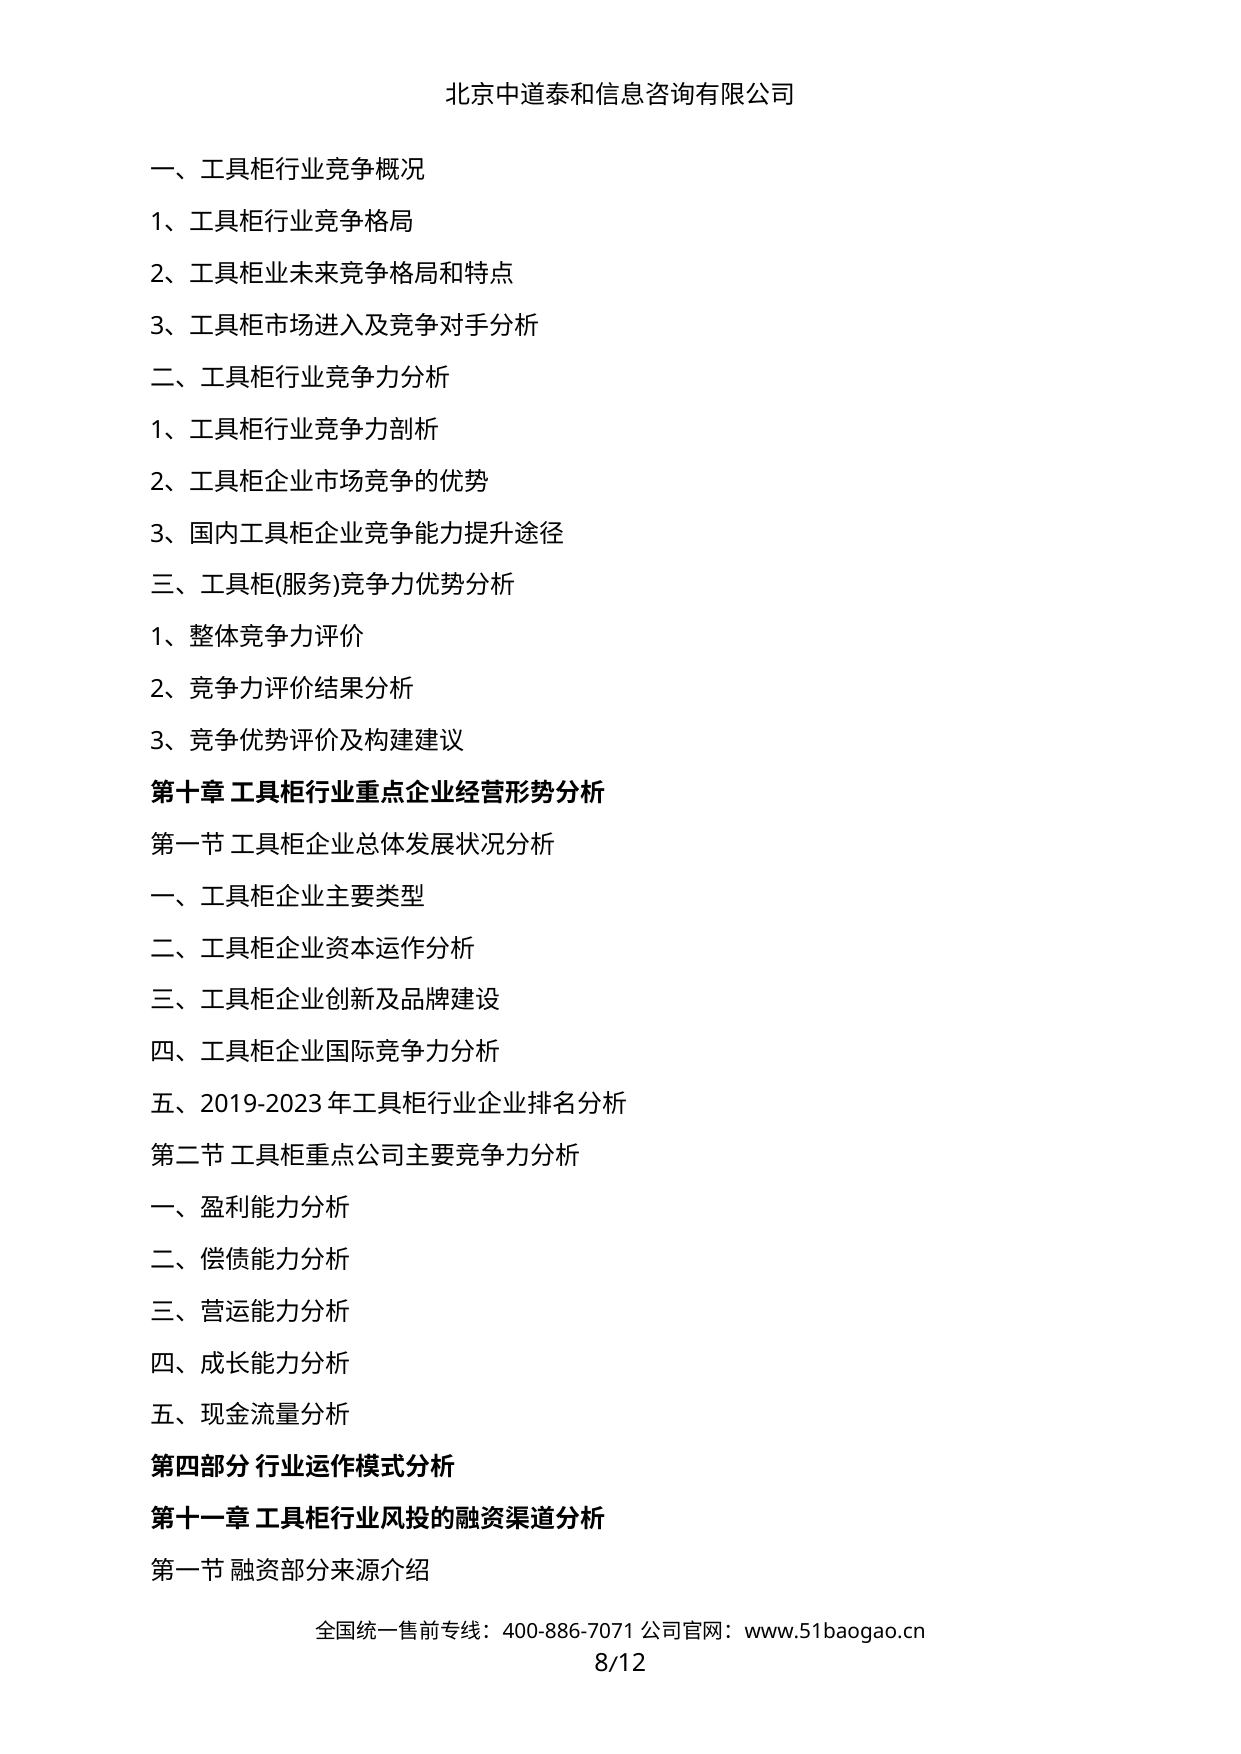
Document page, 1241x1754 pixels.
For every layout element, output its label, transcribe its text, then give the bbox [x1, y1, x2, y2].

text 第十章 工具柜行业重点企业经营形势分析 [150, 772, 1090, 809]
text 第一节 融资部分来源介绍 [150, 1551, 1090, 1587]
text 三、工具柜(服务)竞争力优势分析 [150, 565, 1090, 601]
text 2、工具柜业未来竞争格局和特点 [150, 254, 1090, 290]
text 2、工具柜企业市场竞争的优势 [150, 461, 1090, 497]
text 1、整体竞争力评价 [150, 617, 1090, 653]
text 第十一章 工具柜行业风投的融资渠道分析 [150, 1499, 1090, 1535]
text 1、工具柜行业竞争格局 [150, 202, 1090, 238]
text 一、工具柜行业竞争概况 [150, 150, 1090, 186]
text 第二节 工具柜重点公司主要竞争力分析 [150, 1136, 1090, 1172]
text 3、国内工具柜企业竞争能力提升途径 [150, 513, 1090, 549]
text 一、盈利能力分析 [150, 1187, 1090, 1224]
text 3、工具柜市场进入及竞争对手分析 [150, 306, 1090, 342]
text 四、工具柜企业国际竞争力分析 [150, 1032, 1090, 1068]
text 一、工具柜企业主要类型 [150, 876, 1090, 912]
text 第四部分 行业运作模式分析 [150, 1447, 1090, 1483]
text 二、工具柜企业资本运作分析 [150, 928, 1090, 964]
text 三、工具柜企业创新及品牌建设 [150, 980, 1090, 1016]
text 3、竞争优势评价及构建建议 [150, 721, 1090, 757]
text 二、偿债能力分析 [150, 1239, 1090, 1276]
text 1、工具柜行业竞争力剖析 [150, 409, 1090, 446]
text 三、营运能力分析 [150, 1291, 1090, 1327]
text 五、2019-2023年工具柜行业企业排名分析 [150, 1084, 1090, 1120]
text 2、竞争力评价结果分析 [150, 669, 1090, 705]
text 五、现金流量分析 [150, 1395, 1090, 1431]
text 二、工具柜行业竞争力分析 [150, 357, 1090, 394]
text 四、成长能力分析 [150, 1343, 1090, 1379]
text 第一节 工具柜企业总体发展状况分析 [150, 824, 1090, 861]
